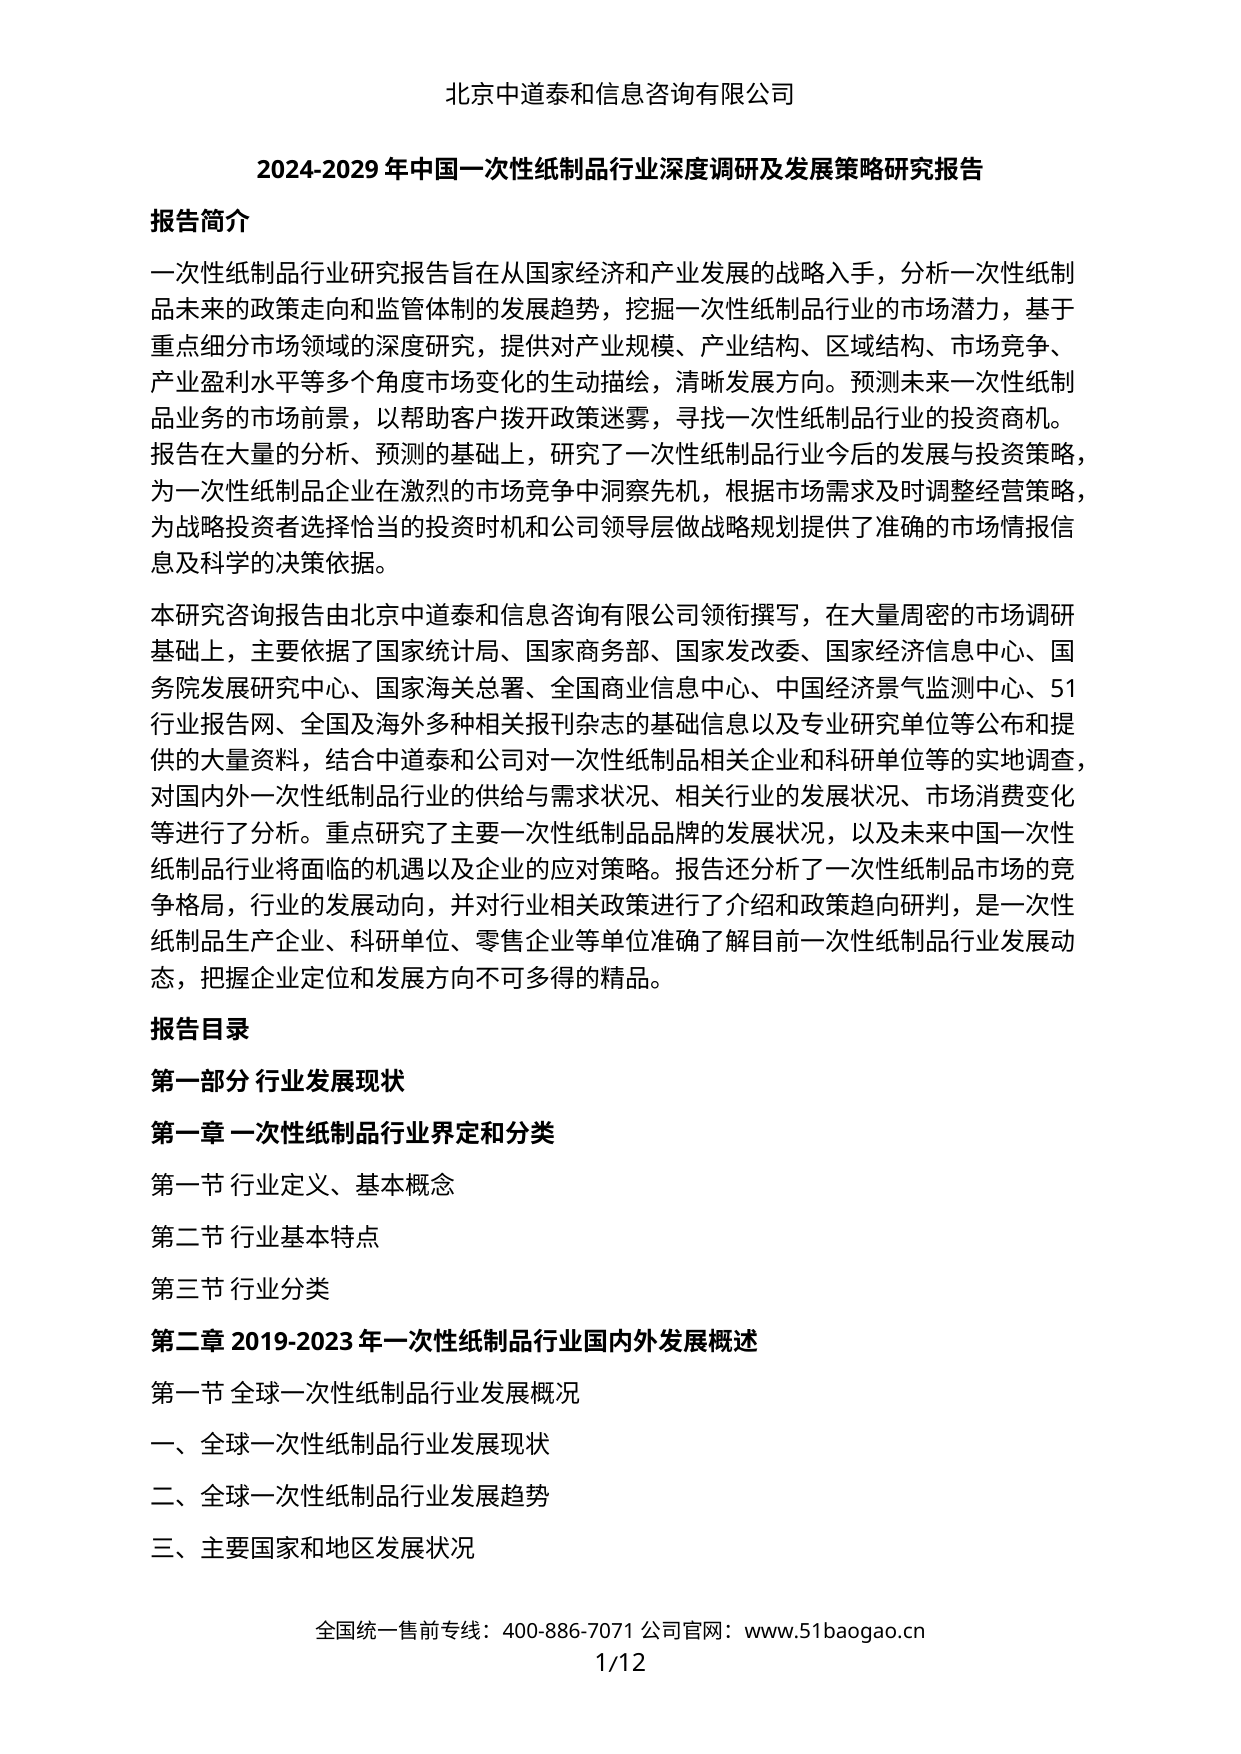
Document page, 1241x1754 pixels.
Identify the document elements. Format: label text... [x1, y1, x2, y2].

text 报告目录 [150, 1010, 1090, 1046]
text 本研究咨询报告由北京中道泰和信息咨询有限公司领衔撰写，在大量周密的市场调研基础上，主要依据了国家统计局、国家商务部、国家发改委、国家经济信息中心、国务院发展研究中心、国家海关总署、全国商业信息中心、中国经济景气监测中心、51行业报告网、全国及海外多种相关报刊杂志的基础信息以及专业研究单位等公布和提供的大量资料，结合中道泰和公司对一次性纸制品相关企业和科研单位等的实地调查，对国内外一次性纸制品行业的供给与需求状况、相关行业的发展状况、市场消费变化等进行了分析。重点研究了主要一次性纸制品品牌的发展状况，以及未来中国一次性纸制品行业将面临的机遇以及企业的应对策略。报告还分析了一次性纸制品市场的竞争格局，行业的发展动向，并对行业相关政策进行了介绍和政策趋向研判，是一次性纸制品生产企业、科研单位、零售企业等单位准确了解目前一次性纸制品行业发展动态，把握企业定位和发展方向不可多得的精品。 [150, 596, 1090, 994]
text 第一部分 行业发展现状 [150, 1062, 1090, 1098]
text 报告简介 [150, 202, 1090, 238]
text 一次性纸制品行业研究报告旨在从国家经济和产业发展的战略入手，分析一次性纸制品未来的政策走向和监管体制的发展趋势，挖掘一次性纸制品行业的市场潜力，基于重点细分市场领域的深度研究，提供对产业规模、产业结构、区域结构、市场竞争、产业盈利水平等多个角度市场变化的生动描绘，清晰发展方向。预测未来一次性纸制品业务的市场前景，以帮助客户拨开政策迷雾，寻找一次性纸制品行业的投资商机。报告在大量的分析、预测的基础上，研究了一次性纸制品行业今后的发展与投资策略，为一次性纸制品企业在激烈的市场竞争中洞察先机，根据市场需求及时调整经营策略，为战略投资者选择恰当的投资时机和公司领导层做战略规划提供了准确的市场情报信息及科学的决策依据。 [150, 254, 1090, 580]
text 第一节 全球一次性纸制品行业发展概况 [150, 1373, 1090, 1409]
text 一、全球一次性纸制品行业发展现状 [150, 1425, 1090, 1461]
text 第一章 一次性纸制品行业界定和分类 [150, 1114, 1090, 1150]
text 二、全球一次性纸制品行业发展趋势 [150, 1477, 1090, 1513]
text 2024-2029年中国一次性纸制品行业深度调研及发展策略研究报告 [150, 150, 1090, 186]
text 第二章 2019-2023年一次性纸制品行业国内外发展概述 [150, 1321, 1090, 1357]
text 第一节 行业定义、基本概念 [150, 1166, 1090, 1202]
text 三、主要国家和地区发展状况 [150, 1529, 1090, 1565]
text 第三节 行业分类 [150, 1269, 1090, 1306]
text 第二节 行业基本特点 [150, 1217, 1090, 1254]
